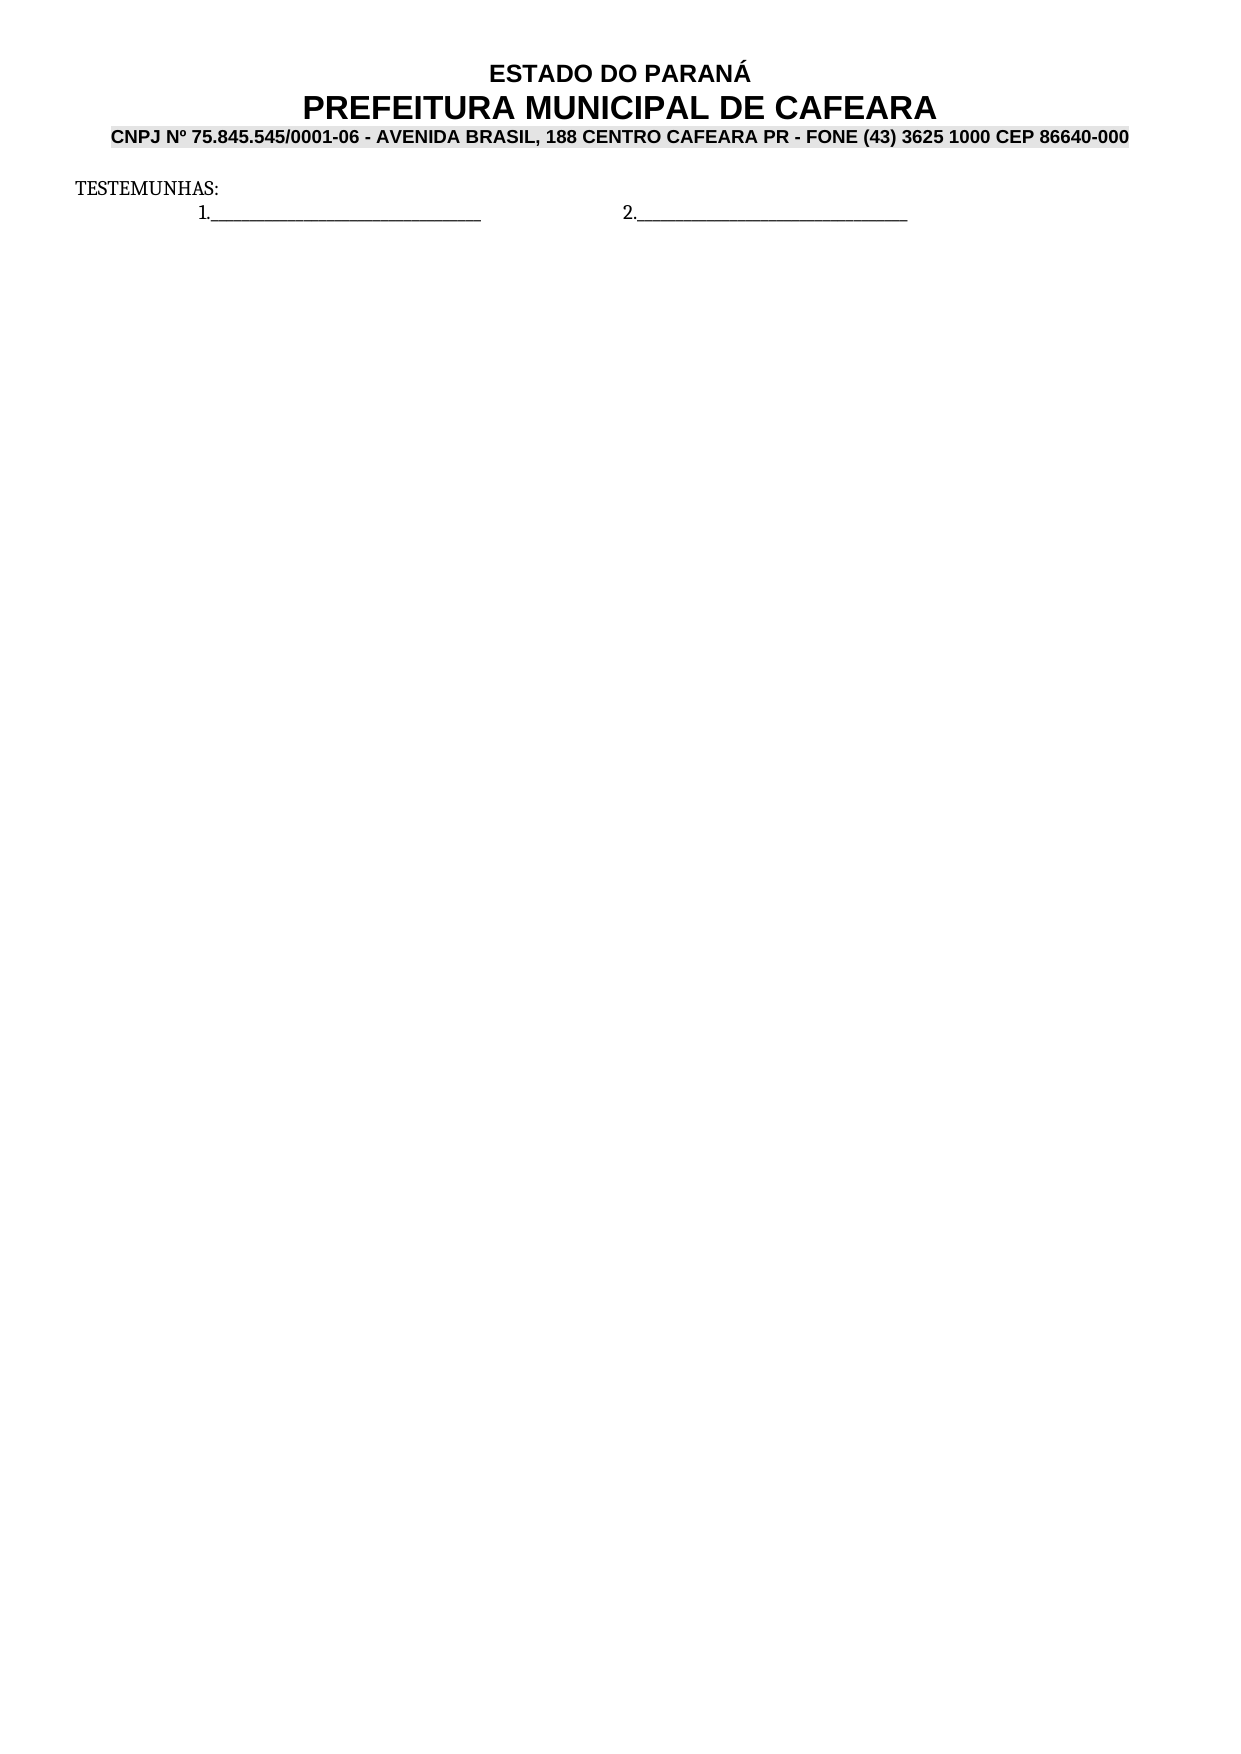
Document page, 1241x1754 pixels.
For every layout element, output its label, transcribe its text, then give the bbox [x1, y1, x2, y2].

text TESTEMUNHAS: [75, 177, 1165, 201]
text 1.___________________________________ 2.___________________________________ [75, 201, 1165, 224]
